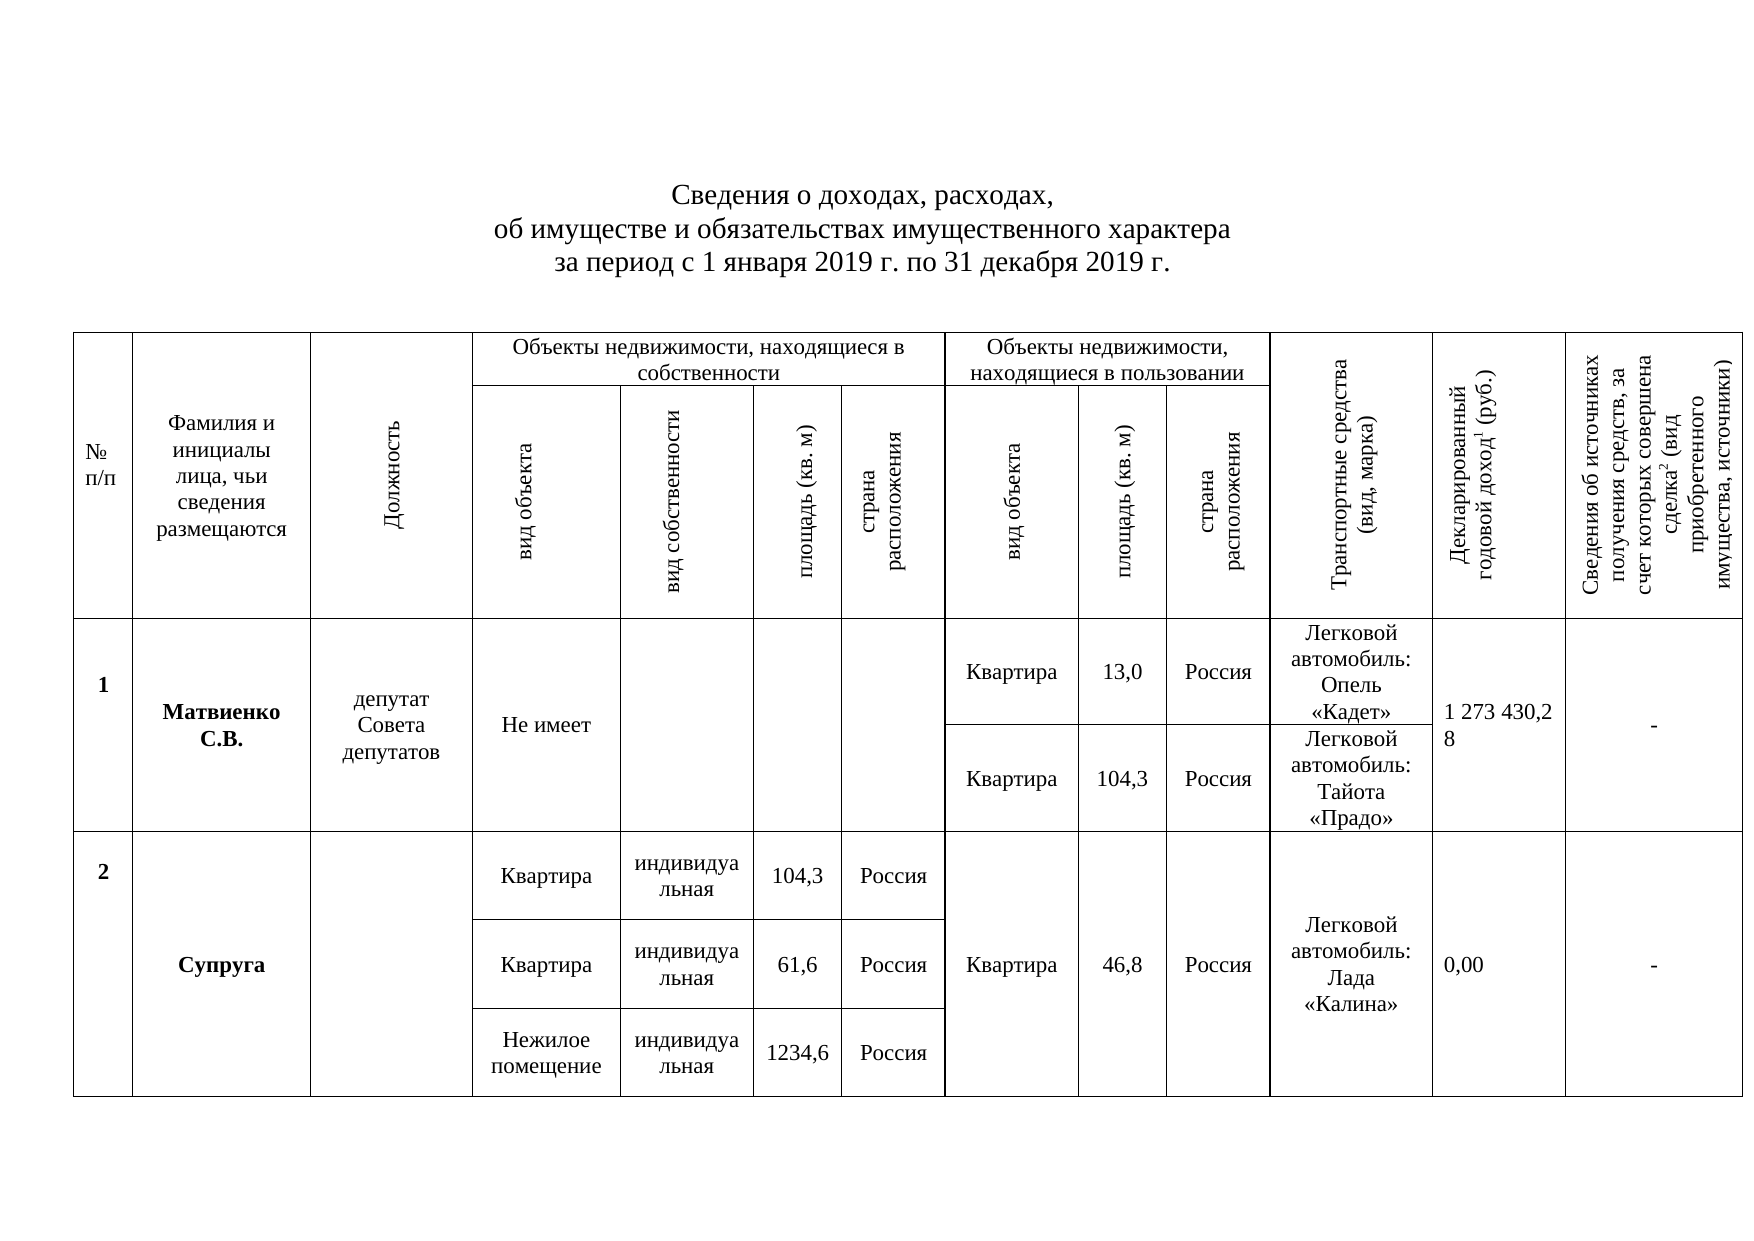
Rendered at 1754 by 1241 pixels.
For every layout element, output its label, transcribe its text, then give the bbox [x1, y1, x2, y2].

table_cell вид собственности [621, 386, 753, 618]
table_cell Нежилое помещение [473, 1009, 620, 1096]
text об имуществе и обязательствах имущественного характера [89, 211, 1636, 244]
table_cell 104,3 [754, 832, 841, 919]
table_cell депутат Совета депутатов [311, 619, 472, 831]
table_cell Легковой автомобиль: Лада «Калина» [1271, 832, 1432, 1096]
table_header Декларированный годовой доход1 (руб.) [1433, 333, 1565, 618]
table_cell [842, 619, 944, 831]
table_cell вид объекта [946, 386, 1078, 618]
table_cell 0,00 [1433, 832, 1565, 1096]
table_cell [621, 619, 753, 831]
table_cell 2 [74, 832, 132, 1096]
table_cell индивидуальная [621, 832, 753, 919]
table_header № п/п [74, 333, 132, 618]
table_cell 1 273 430,28 [1433, 619, 1565, 831]
table_header Фамилия и инициалы лица, чьи сведения размещаются [133, 333, 310, 618]
table_cell 61,6 [754, 920, 841, 1007]
text за период с 1 января 2019 г. по 31 декабря 2019 г. [89, 244, 1636, 278]
table_cell [754, 619, 841, 831]
table_cell площадь (кв. м) [1079, 386, 1166, 618]
table_cell Квартира [946, 832, 1078, 1096]
table_cell - [1566, 832, 1742, 1096]
table_cell 46,8 [1079, 832, 1166, 1096]
table_cell индивидуальная [621, 920, 753, 1007]
table_cell Россия [842, 1009, 944, 1096]
table_header Должность [311, 333, 472, 618]
table_cell 1 [74, 619, 132, 831]
table_cell Квартира [946, 619, 1078, 724]
table_header Объекты недвижимости, находящиеся в собственности [473, 333, 944, 385]
table_cell Легковой автомобиль: Тайота «Прадо» [1271, 725, 1432, 831]
table_cell Квартира [473, 920, 620, 1007]
table_cell Россия [842, 832, 944, 919]
table_cell Не имеет [473, 619, 620, 831]
table_cell Россия [1167, 725, 1269, 831]
table_cell 1234,6 [754, 1009, 841, 1096]
table_cell 13,0 [1079, 619, 1166, 724]
table_cell Квартира [473, 832, 620, 919]
table_cell страна расположения [842, 386, 944, 618]
table_cell вид объекта [473, 386, 620, 618]
table_cell Квартира [946, 725, 1078, 831]
table_header Объекты недвижимости, находящиеся в пользовании [946, 333, 1269, 385]
table_cell Россия [842, 920, 944, 1007]
table_header Транспортные средства (вид, марка) [1271, 333, 1432, 618]
table_cell Супруга [133, 832, 310, 1096]
table_cell индивидуальная [621, 1009, 753, 1096]
table_cell 104,3 [1079, 725, 1166, 831]
table_cell страна расположения [1167, 386, 1269, 618]
table_cell Россия [1167, 619, 1269, 724]
text Сведения о доходах, расходах, [89, 177, 1636, 211]
table_cell - [1566, 619, 1742, 831]
table_cell Матвиенко С.В. [133, 619, 310, 831]
table_header Сведения об источниках получения средств, за счет которых совершена сделка2 (вид приобретенного имущества, источники) [1566, 333, 1742, 618]
table_cell площадь (кв. м) [754, 386, 841, 618]
table_cell [311, 832, 472, 1096]
table_cell Россия [1167, 832, 1269, 1096]
table_cell Легковой автомобиль: Опель «Кадет» [1271, 619, 1432, 724]
